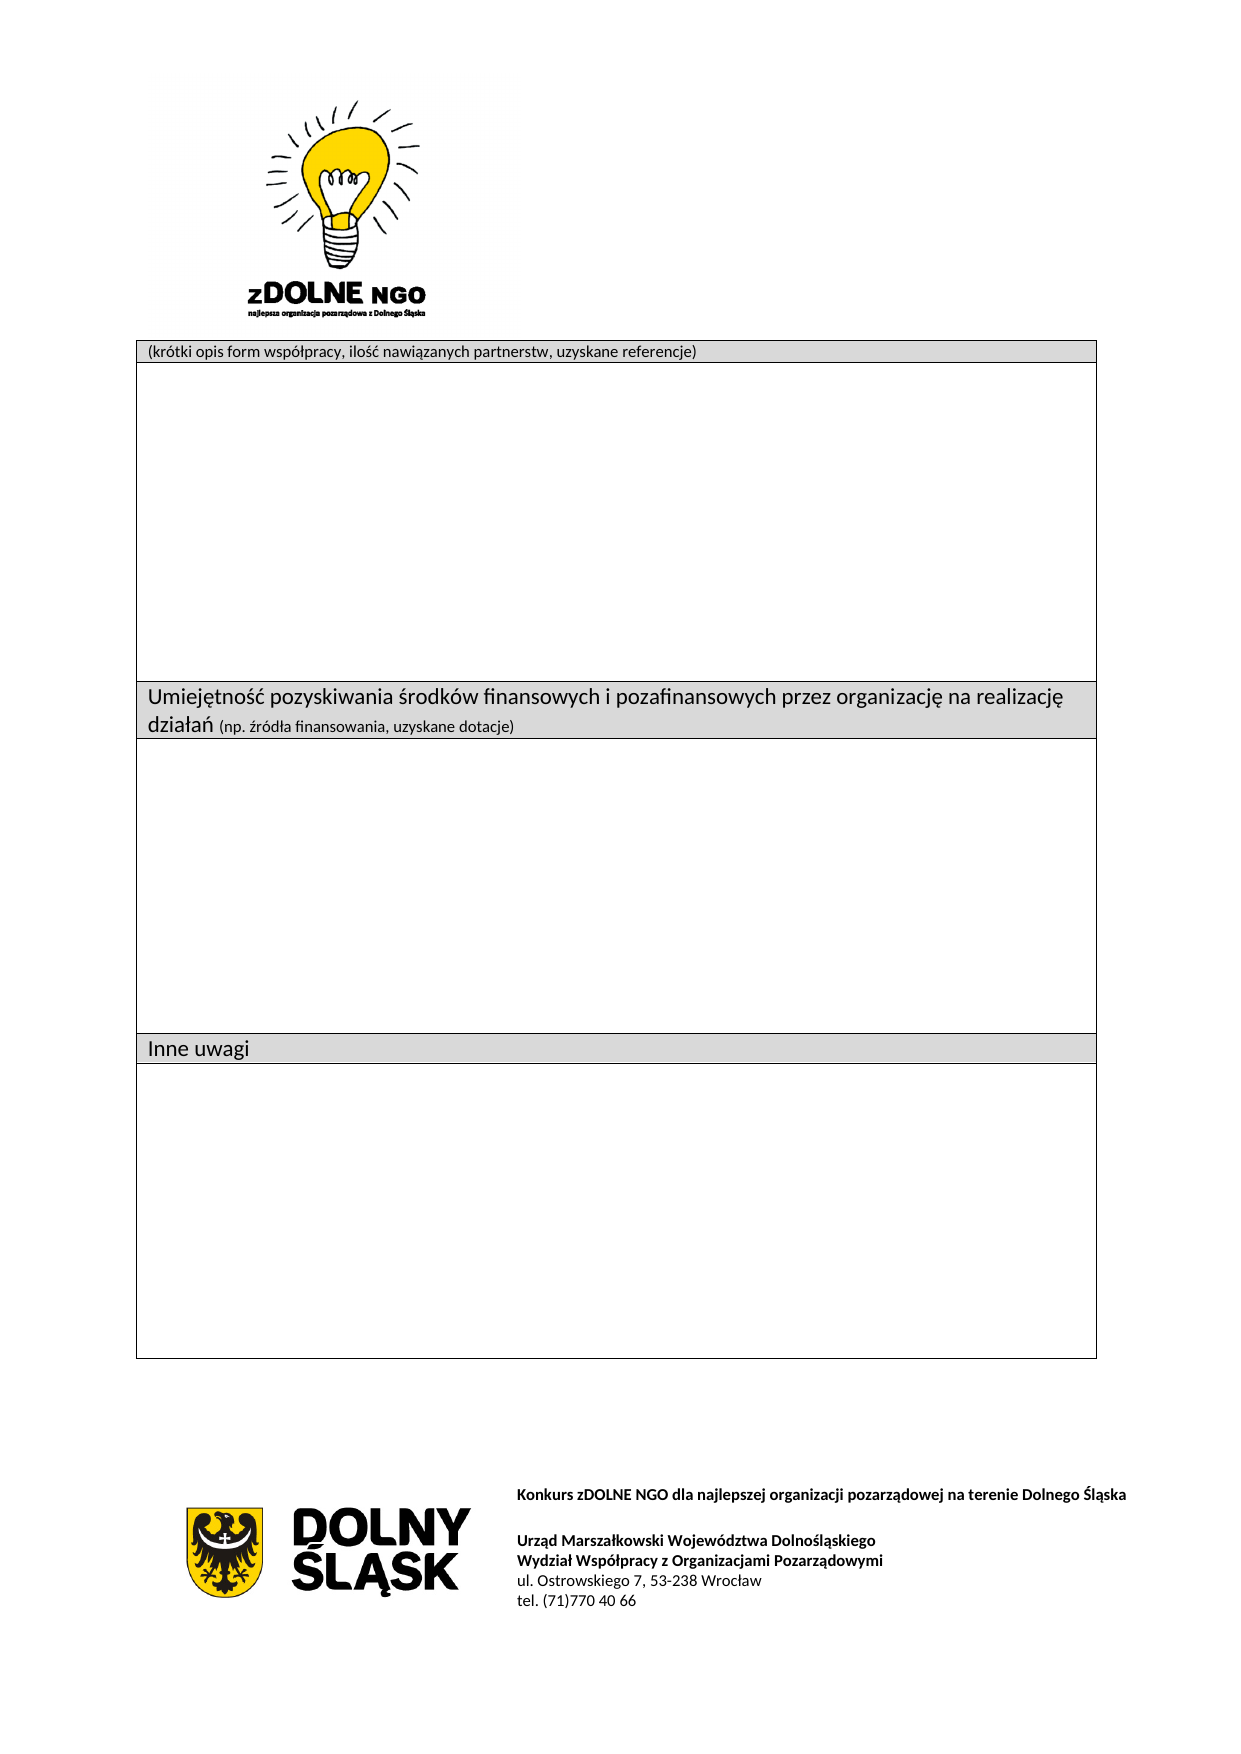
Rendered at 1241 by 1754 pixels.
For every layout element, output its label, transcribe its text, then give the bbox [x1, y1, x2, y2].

table_cell Inne uwagi [137, 1034, 1096, 1062]
picture [147, 1484, 500, 1622]
table_cell [137, 739, 1096, 1033]
table_cell [137, 363, 1096, 681]
table_cell [137, 1064, 1096, 1358]
table_cell Umiejętność pozyskiwania środków finansowych i pozafinansowych przez organizację na realizację działań (np. źródła finansowania, uzyskane dotacje) [137, 682, 1096, 738]
